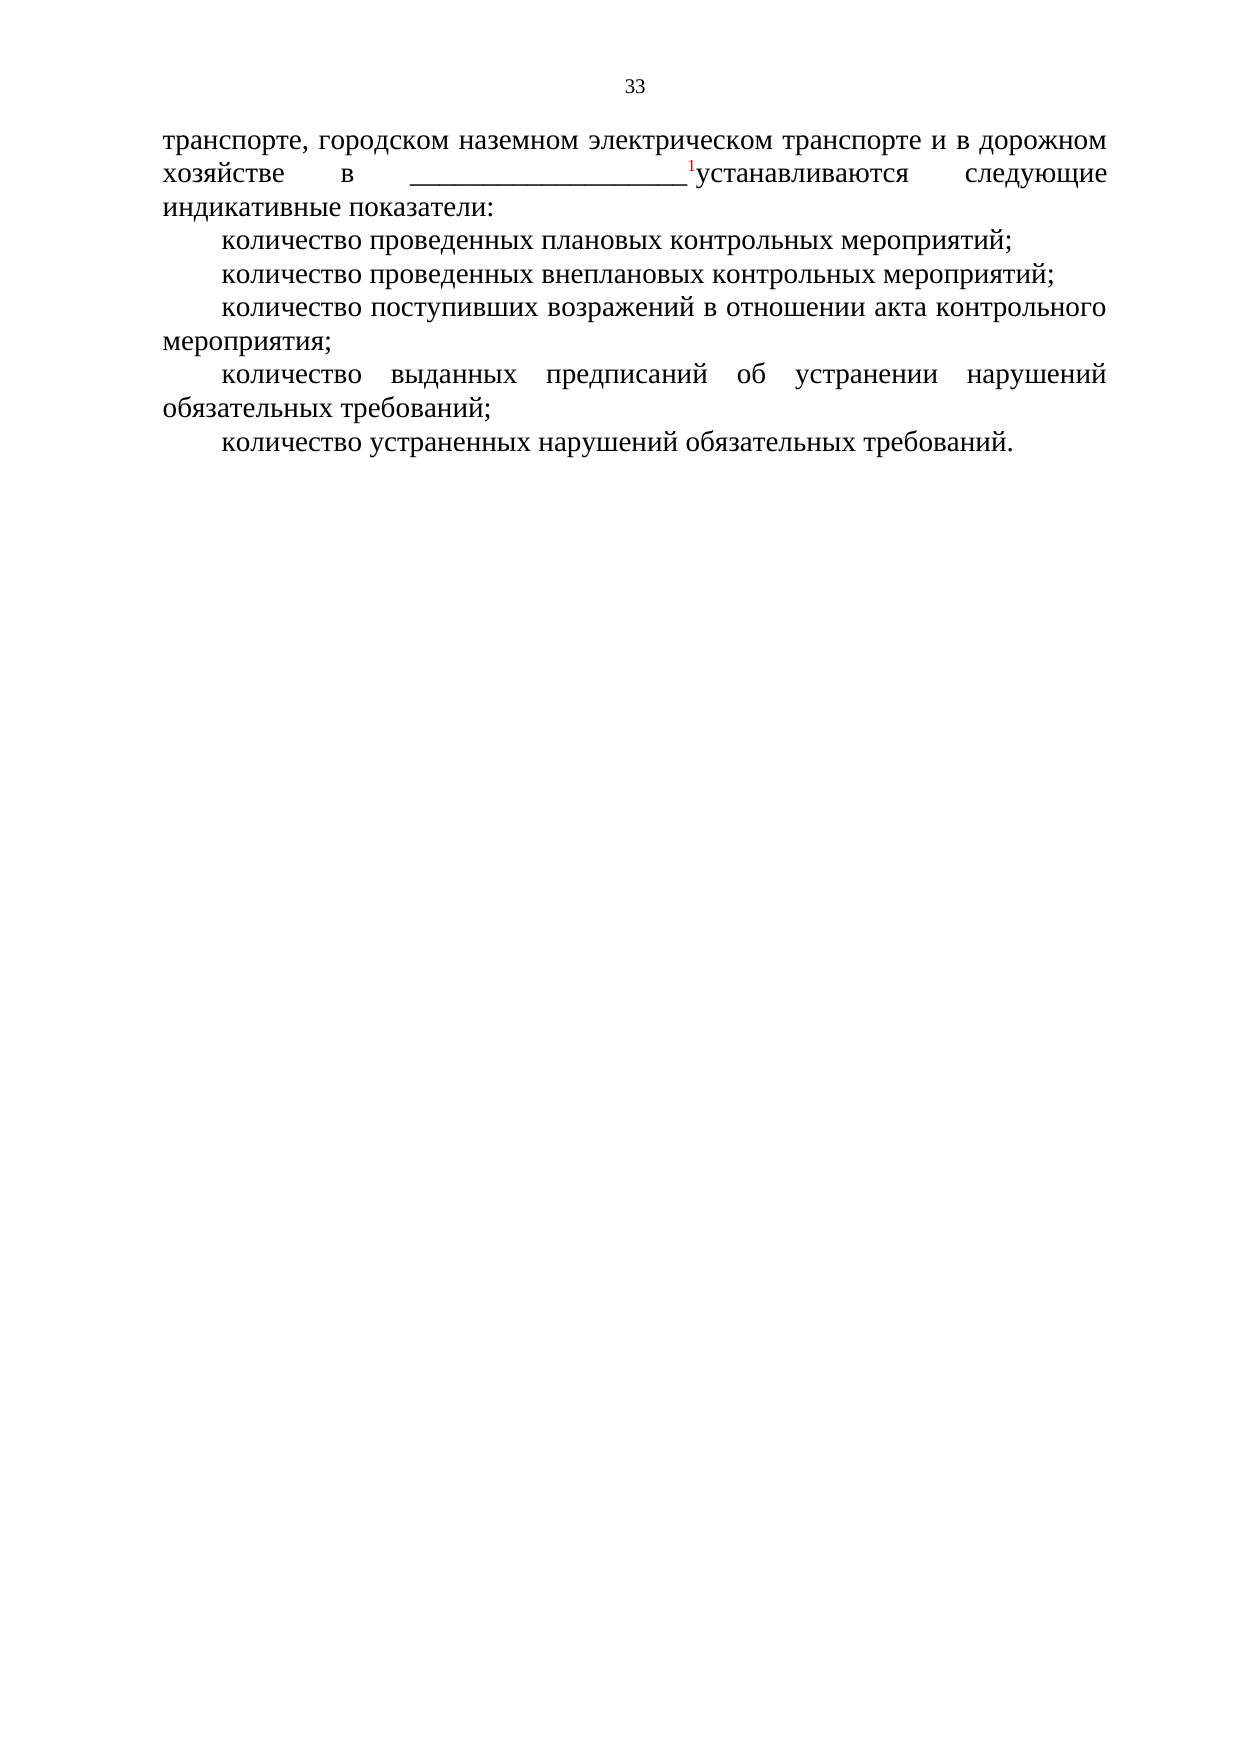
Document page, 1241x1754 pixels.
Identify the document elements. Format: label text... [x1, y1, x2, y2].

text количество выданных предписаний об устранении нарушений обязательных требований; [162, 357, 1107, 424]
text количество проведенных плановых контрольных мероприятий; [162, 222, 1107, 256]
text количество проведенных внеплановых контрольных мероприятий; [162, 256, 1107, 289]
text количество поступивших возражений в отношении акта контрольного мероприятия; [162, 289, 1107, 357]
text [162, 122, 1107, 222]
text количество устраненных нарушений обязательных требований. [162, 424, 1107, 457]
